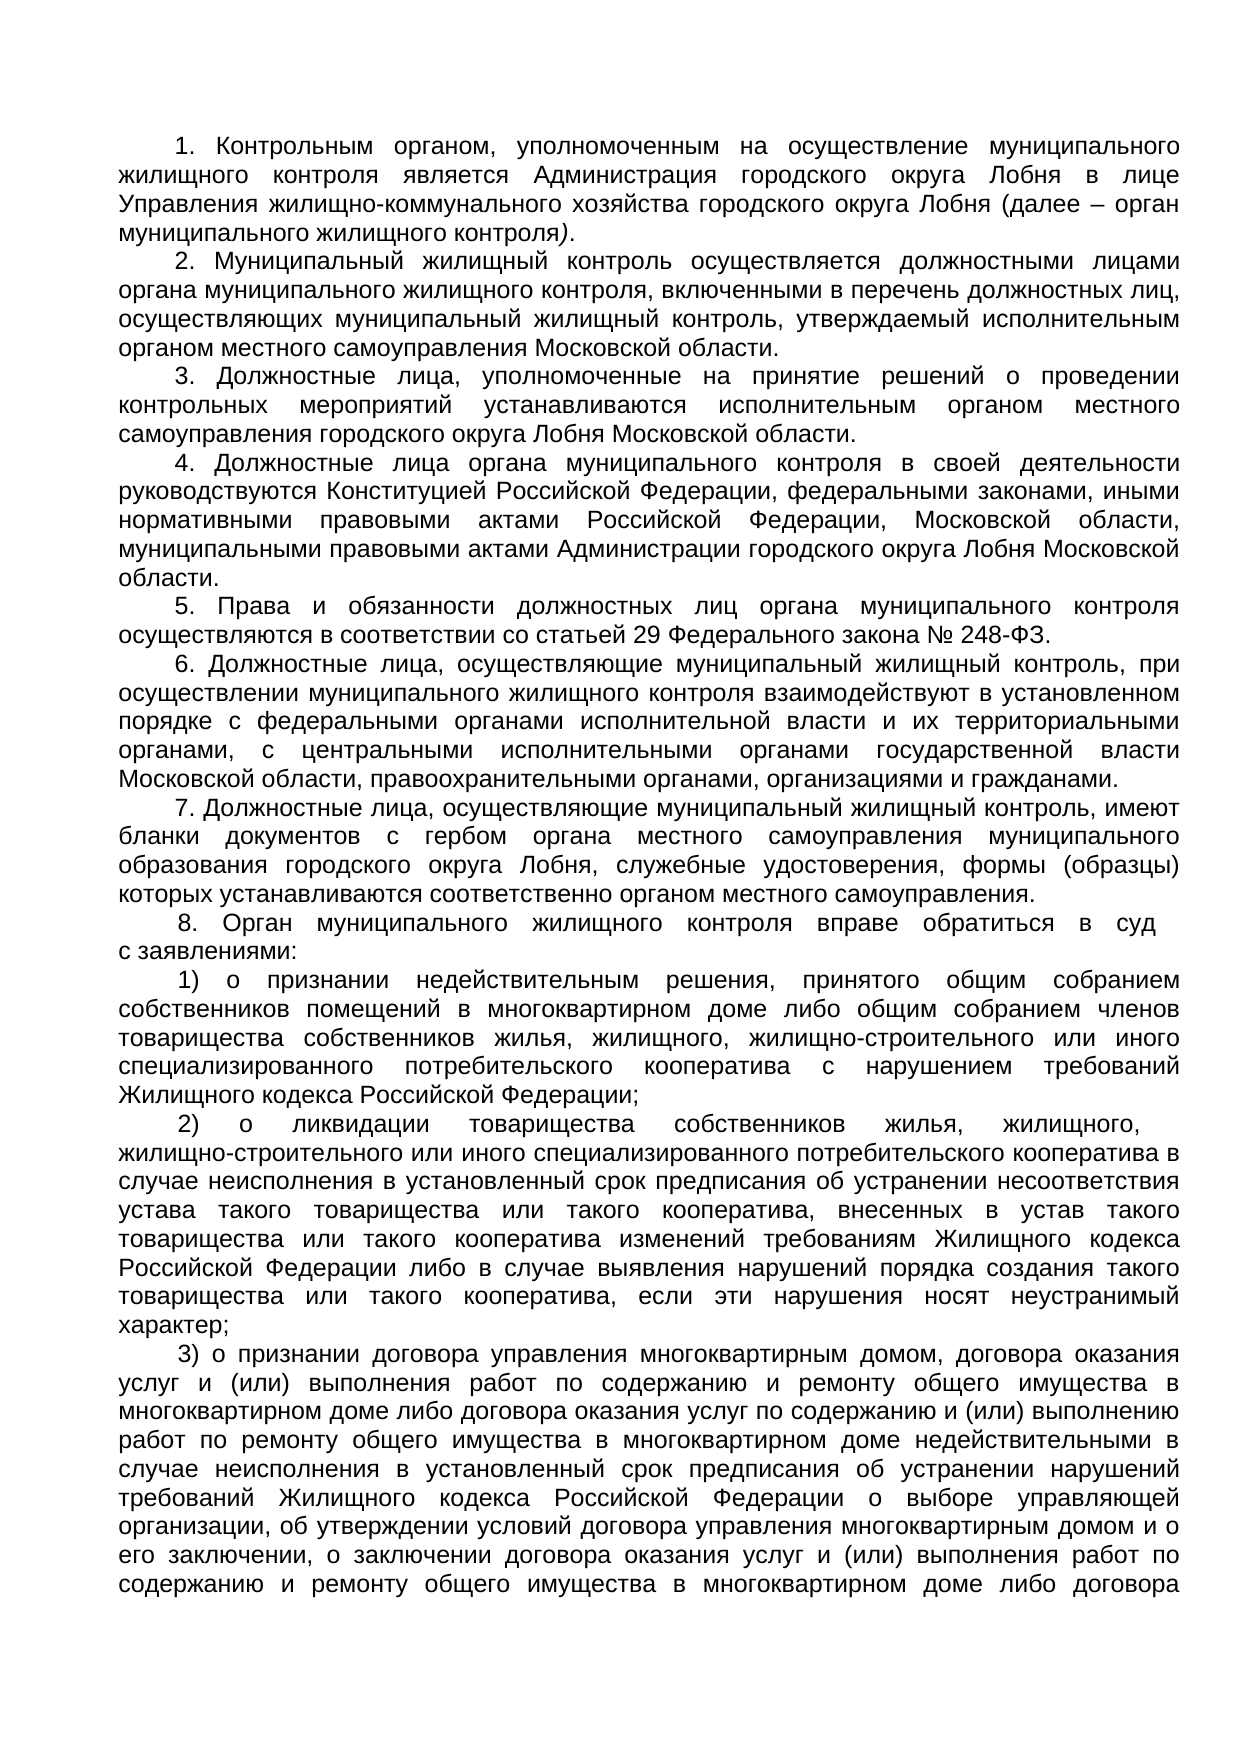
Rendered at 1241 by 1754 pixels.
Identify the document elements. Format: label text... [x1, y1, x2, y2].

text 7. Должностные лица, осуществляющие муниципальный жилищный контроль, имеют бланки документов с гербом органа местного самоуправления муниципального образования городского округа Лобня, служебные удостоверения, формы (образцы) которых устанавливаются соответственно органом местного самоуправления. [118, 793, 1181, 908]
text 3. Должностные лица, уполномоченные на принятие решений о проведении контрольных мероприятий устанавливаются исполнительным органом местного самоуправления городского округа Лобня Московской области. [118, 361, 1181, 448]
text 1) о признании недействительным решения, принятого общим собранием собственников помещений в многоквартирном доме либо общим собранием членов товарищества собственников жилья, жилищного, жилищно-строительного или иного специализированного потребительского кооператива с нарушением требований Жилищного кодекса Российской Федерации; [118, 965, 1181, 1109]
text 1. Контрольным органом, уполномоченным на осуществление муниципального жилищного контроля является Администрация городского округа Лобня в лице Управления жилищно-коммунального хозяйства городского округа Лобня (далее – орган муниципального жилищного контроля). [118, 131, 1181, 246]
text 8. Орган муниципального жилищного контроля вправе обратиться в суд с заявлениями: [118, 908, 1181, 965]
text 2) о ликвидации товарищества собственников жилья, жилищного, жилищно-строительного или иного специализированного потребительского кооператива в случае неисполнения в установленный срок предписания об устранении несоответствия устава такого товарищества или такого кооператива, внесенных в устав такого товарищества или такого кооператива изменений требованиям Жилищного кодекса Российской Федерации либо в случае выявления нарушений порядка создания такого товарищества или такого кооператива, если эти нарушения носят неустранимый характер; [118, 1109, 1181, 1339]
text 6. Должностные лица, осуществляющие муниципальный жилищный контроль, при осуществлении муниципального жилищного контроля взаимодействуют в установленном порядке с федеральными органами исполнительной власти и их территориальными органами, с центральными исполнительными органами государственной власти Московской области, правоохранительными органами, организациями и гражданами. [118, 649, 1181, 793]
text 2. Муниципальный жилищный контроль осуществляется должностными лицами органа муниципального жилищного контроля, включенными в перечень должностных лиц, осуществляющих муниципальный жилищный контроль, утверждаемый исполнительным органом местного самоуправления Московской области. [118, 246, 1181, 361]
text 5. Права и обязанности должностных лиц органа муниципального контроля осуществляются в соответствии со статьей 29 Федерального закона № 248-ФЗ. [118, 591, 1181, 649]
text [118, 1339, 1181, 1598]
text 4. Должностные лица органа муниципального контроля в своей деятельности руководствуются Конституцией Российской Федерации, федеральными законами, иными нормативными правовыми актами Российской Федерации, Московской области, муниципальными правовыми актами Администрации городского округа Лобня Московской области. [118, 448, 1181, 591]
